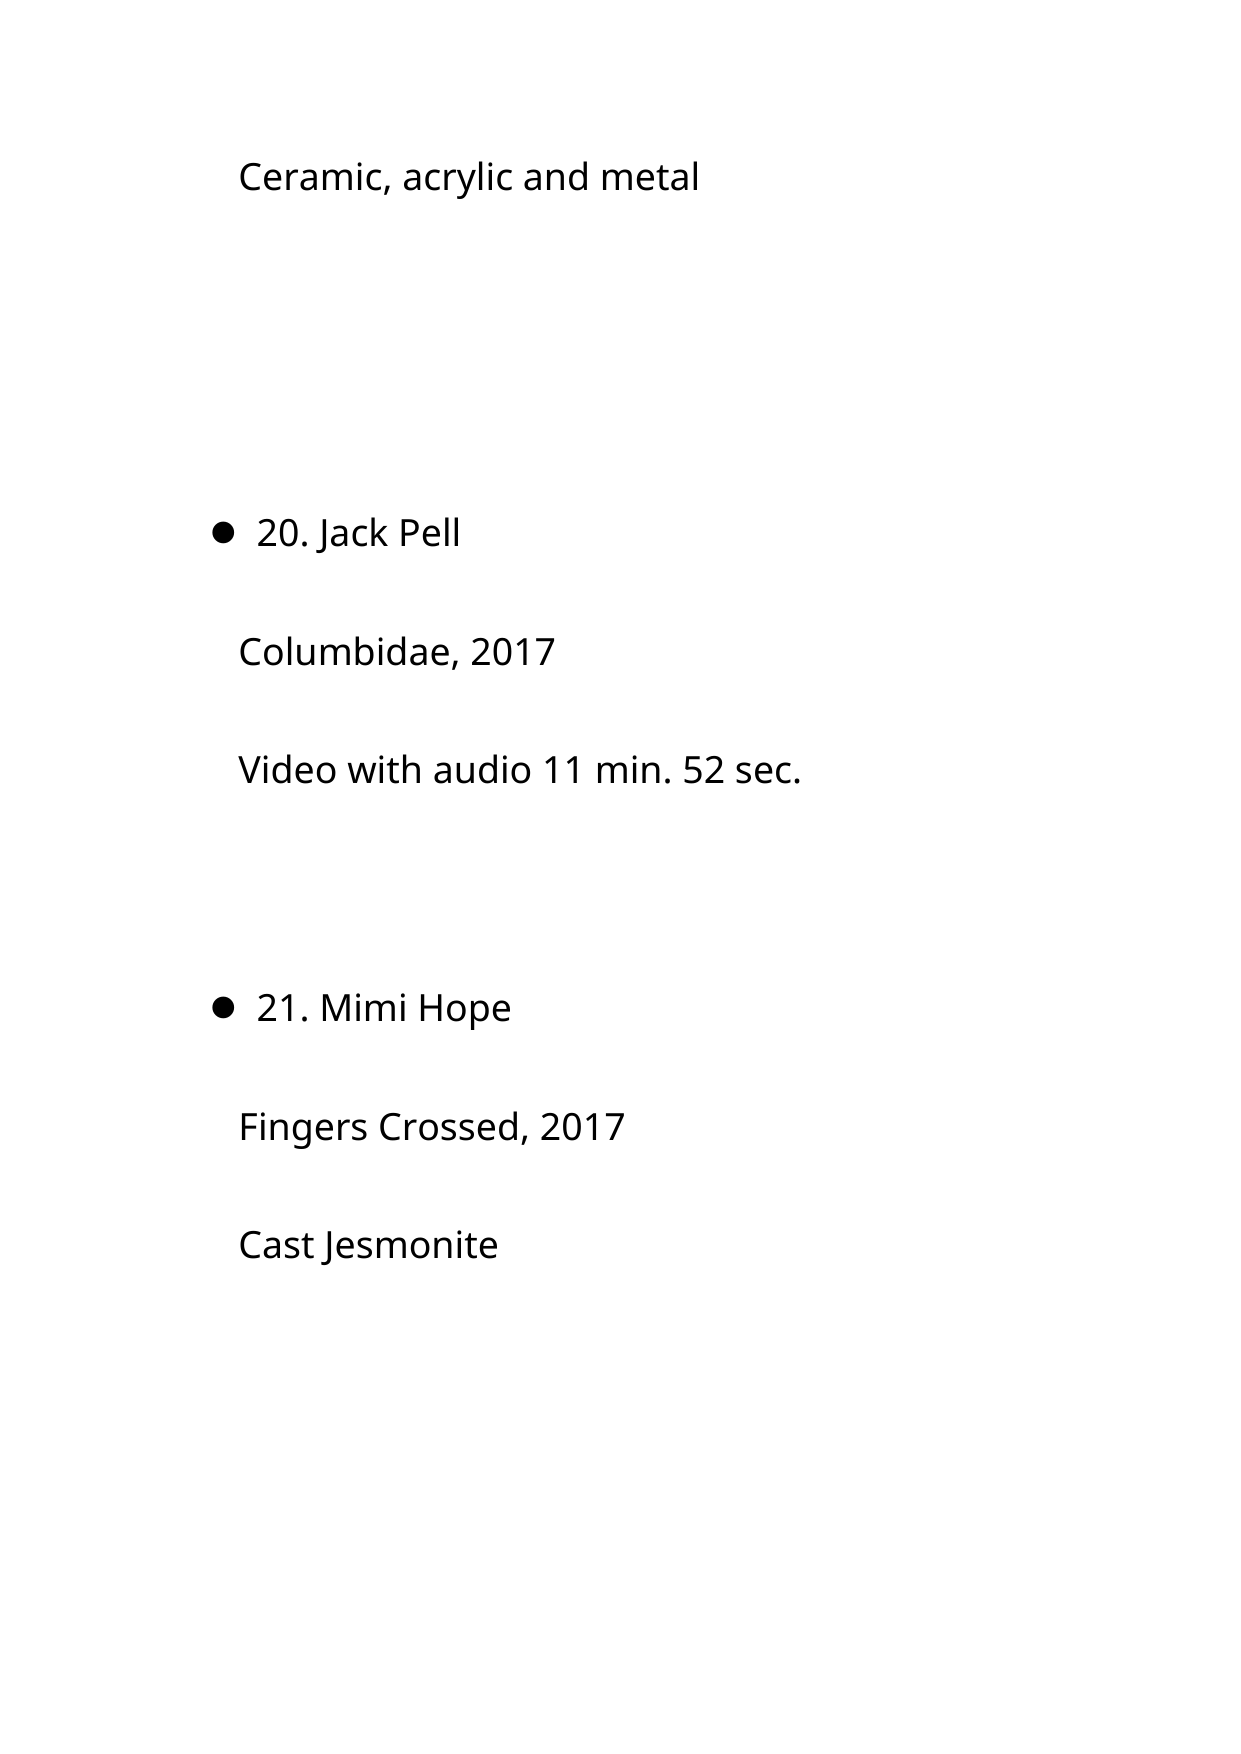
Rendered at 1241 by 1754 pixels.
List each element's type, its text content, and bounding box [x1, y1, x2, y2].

text Video with audio 11 min. 52 sec. [209, 744, 1124, 795]
text Cast Jesmonite [209, 1219, 1124, 1270]
text 20. Jack Pell [209, 506, 1124, 557]
text 21. Mimi Hope [209, 981, 1124, 1032]
text Ceramic, acrylic and metal [209, 150, 1124, 201]
text Columbidae, 2017 [209, 625, 1124, 676]
text Fingers Crossed, 2017 [209, 1100, 1124, 1151]
